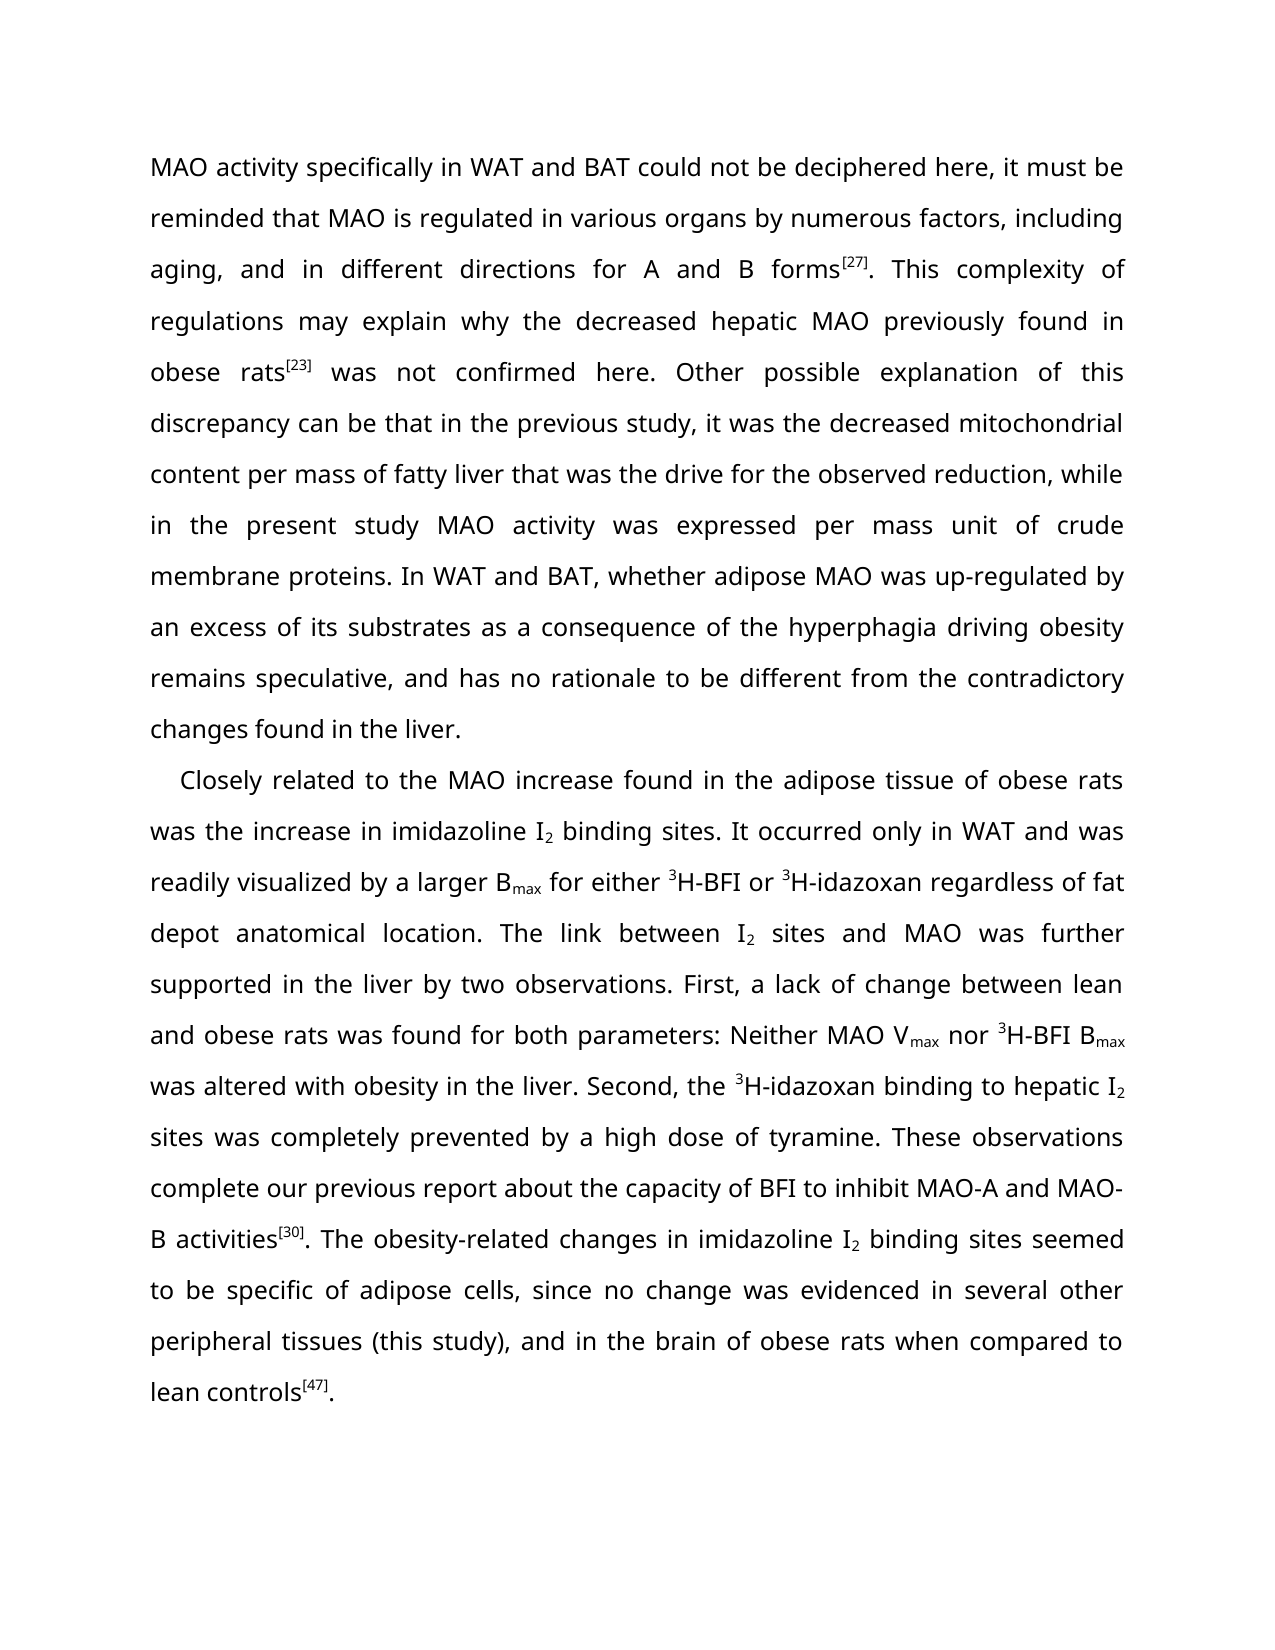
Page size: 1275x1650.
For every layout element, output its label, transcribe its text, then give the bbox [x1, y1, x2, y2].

text Closely related to the MAO increase found in the adipose tissue of obese rats was the increase in imidazoline I2 binding sites. It occurred only in WAT and was readily visualized by a larger Bmax for either 3H-BFI or 3H-idazoxan regardless of fat depot anatomical location. The link between I2 sites and MAO was further supported in the liver by two observations. First, a lack of change between lean and obese rats was found for both parameters: Neither MAO Vmax nor 3H-BFI Bmax was altered with obesity in the liver. Second, the 3H-idazoxan binding to hepatic I2 sites was completely prevented by a high dose of tyramine. These observations complete our previous report about the capacity of BFI to inhibit MAO-A and MAO-B activities[30]. The obesity-related changes in imidazoline I2 binding sites seemed to be specific of adipose cells, since no change was evidenced in several other peripheral tissues (this study), and in the brain of obese rats when compared to lean controls[47]. [150, 762, 1125, 1409]
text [150, 150, 1125, 746]
